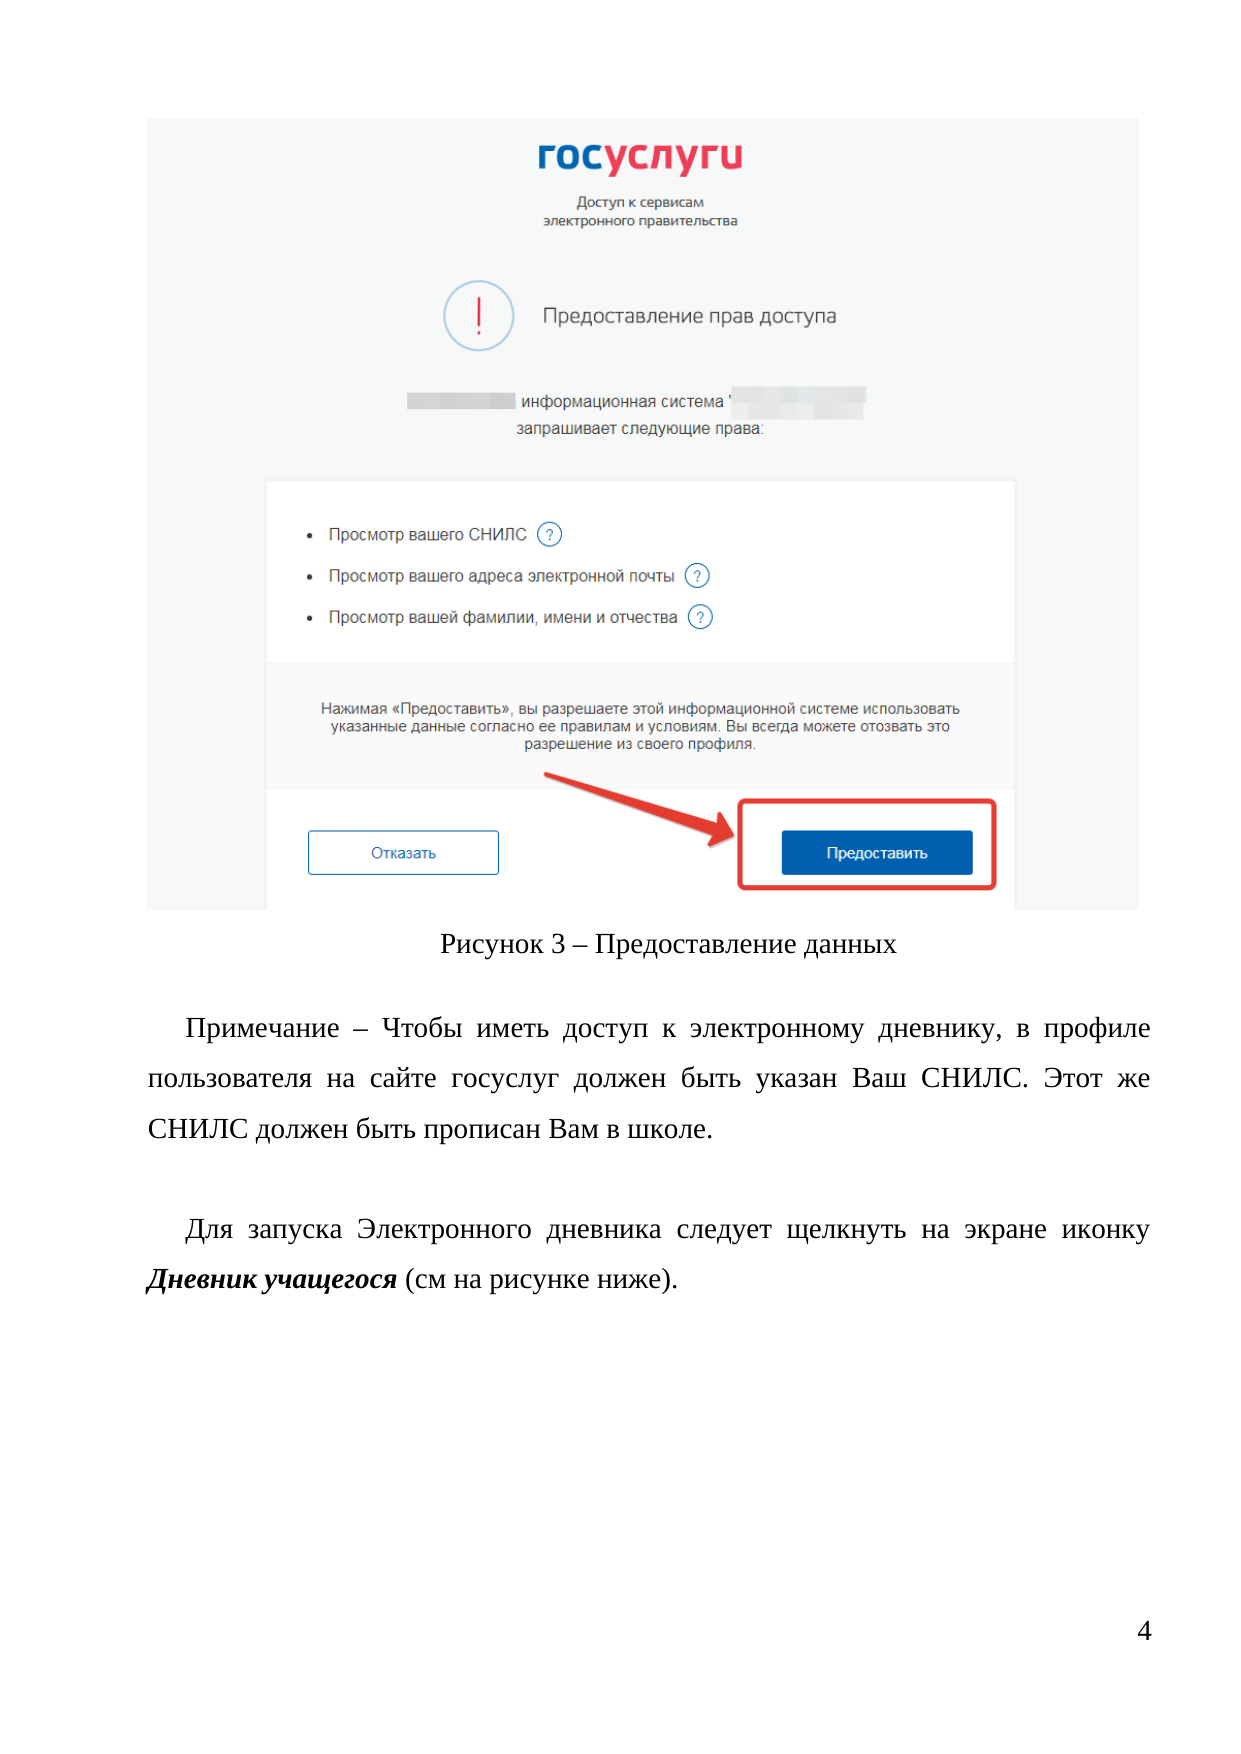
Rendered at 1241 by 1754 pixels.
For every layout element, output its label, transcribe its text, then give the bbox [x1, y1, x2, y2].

text Для запуска Электронного дневника следует щелкнуть на экране иконку Дневник учащегося (см на рисунке ниже). [148, 1211, 1152, 1295]
text Рисунок 3 – Предоставление данных [148, 926, 1152, 960]
text Примечание – Чтобы иметь доступ к электронному дневнику, в профиле пользователя на сайте госуслуг должен быть указан Ваш СНИЛС. Этот же СНИЛС должен быть прописан Вам в школе. [148, 1010, 1152, 1144]
picture [147, 118, 1139, 910]
